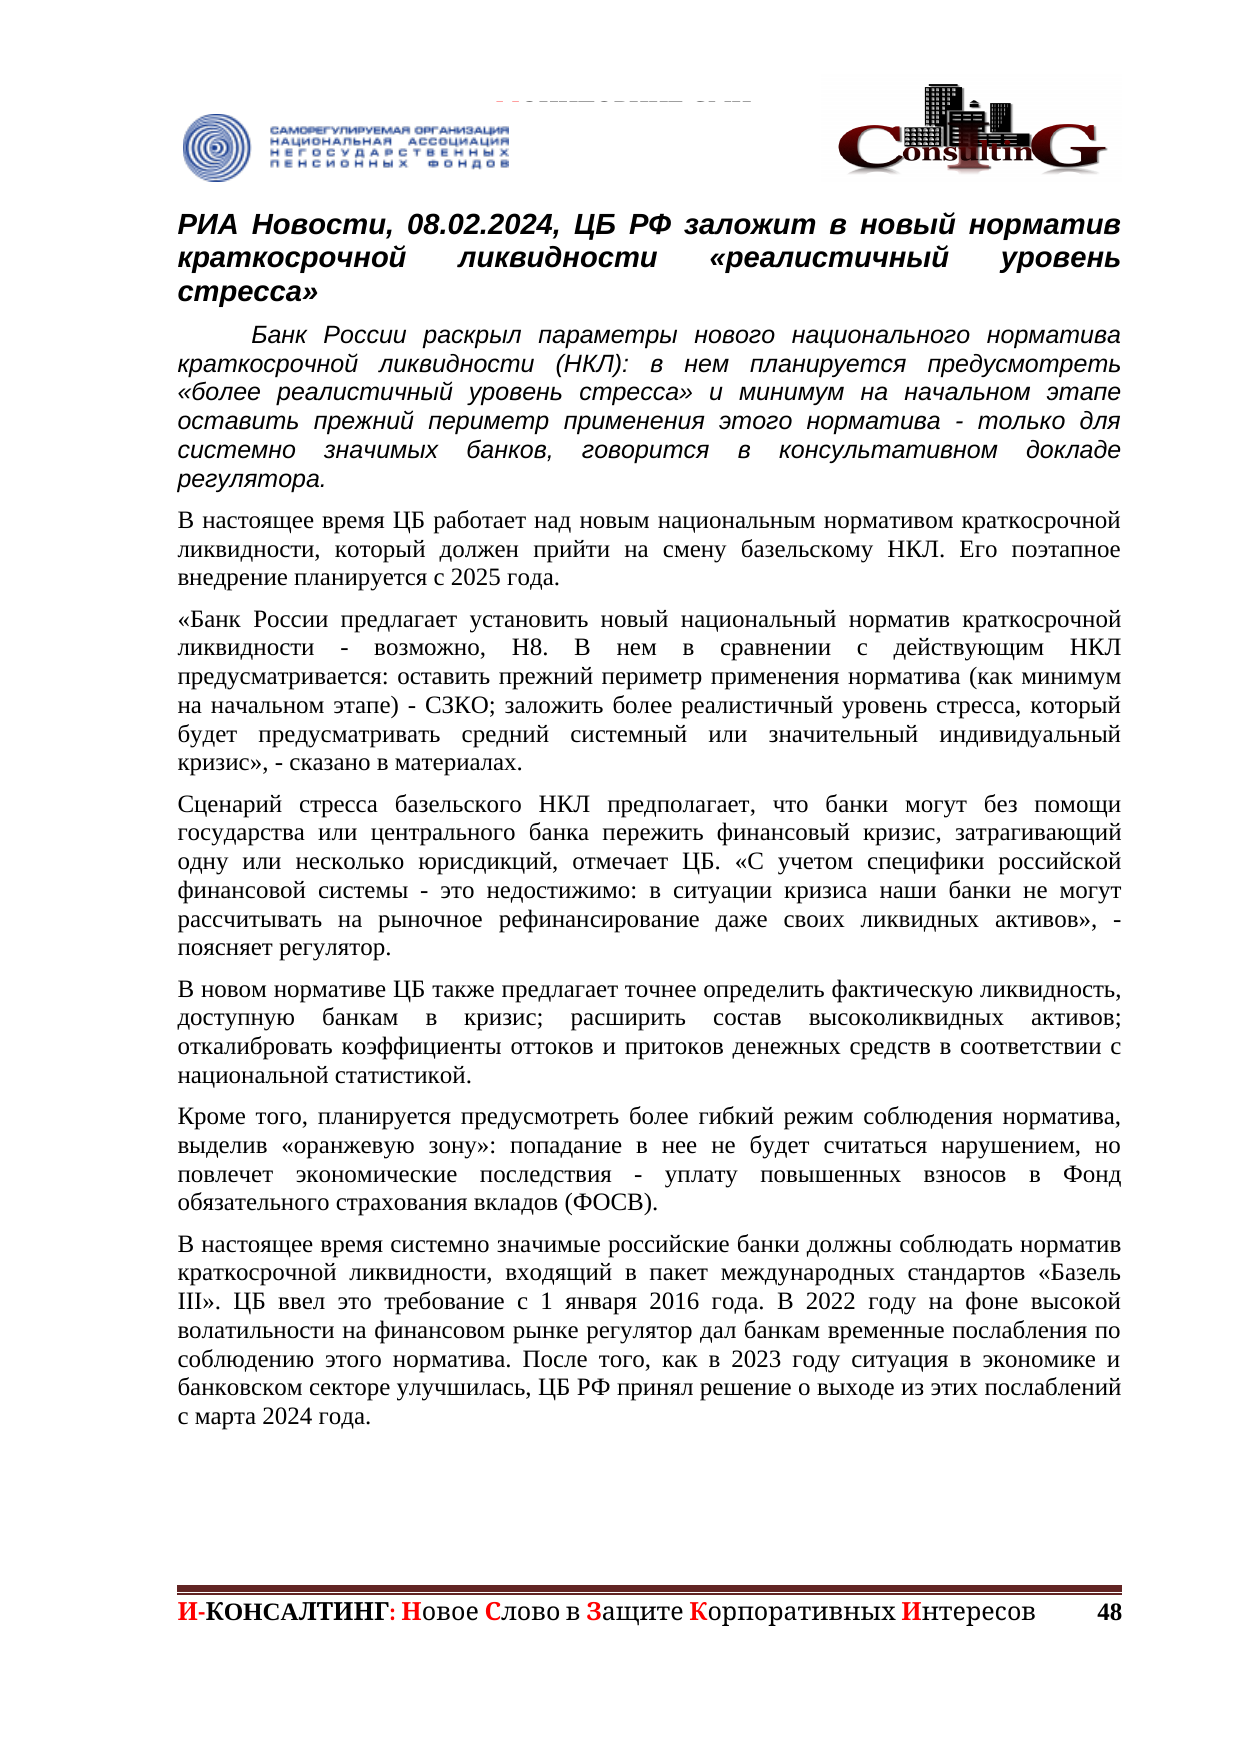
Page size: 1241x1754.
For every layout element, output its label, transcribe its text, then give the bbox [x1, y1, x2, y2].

subtitle Банк России раскрыл параметры нового национального норматива краткосрочной ликвидности (НКЛ): в нем планируется предусмотреть «более реалистичный уровень стресса» и минимум на начальном этапе оставить прежний периметр применения этого норматива - только для системно значимых банков, говорится в консультативном докладе регулятора. [177, 320, 1122, 492]
text В настоящее время системно значимые российские банки должны соблюдать норматив краткосрочной ликвидности, входящий в пакет международных стандартов «Базель III». ЦБ ввел это требование с 1 января 2016 года. В 2022 году на фоне высокой волатильности на финансовом рынке регулятор дал банкам временные послабления по соблюдению этого норматива. После того, как в 2023 году ситуация в экономике и банковском секторе улучшилась, ЦБ РФ принял решение о выходе из этих послаблений с марта 2024 года. [177, 1229, 1122, 1430]
text Сценарий стресса базельского НКЛ предполагает, что банки могут без помощи государства или центрального банка пережить финансовый кризис, затрагивающий одну или несколько юрисдикций, отмечает ЦБ. «С учетом специфики российской финансовой системы - это недостижимо: в ситуации кризиса наши банки не могут рассчитывать на рыночное рефинансирование даже своих ликвидных активов», - поясняет регулятор. [177, 789, 1122, 961]
picture [821, 73, 1122, 182]
picture [183, 114, 509, 182]
subtitle РИА Новости, 08.02.2024, ЦБ РФ заложит в новый норматив краткосрочной ликвидности «реалистичный уровень стресса» [177, 207, 1122, 307]
text В настоящее время ЦБ работает над новым национальным нормативом краткосрочной ликвидности, который должен прийти на смену базельскому НКЛ. Его поэтапное внедрение планируется с 2025 года. [177, 505, 1122, 591]
text В новом нормативе ЦБ также предлагает точнее определить фактическую ликвидность, доступную банкам в кризис; расширить состав высоколиквидных активов; откалибровать коэффициенты оттоков и притоков денежных средств в соответствии с национальной статистикой. [177, 974, 1122, 1089]
text Кроме того, планируется предусмотреть более гибкий режим соблюдения норматива, выделив «оранжевую зону»: попадание в нее не будет считаться нарушением, но повлечет экономические последствия - уплату повышенных взносов в Фонд обязательного страхования вкладов (ФОСВ). [177, 1101, 1122, 1216]
text «Банк России предлагает установить новый национальный норматив краткосрочной ликвидности - возможно, Н8. В нем в сравнении с действующим НКЛ предусматривается: оставить прежний периметр применения норматива (как минимум на начальном этапе) - СЗКО; заложить более реалистичный уровень стресса, который будет предусматривать средний системный или значительный индивидуальный кризис», - сказано в материалах. [177, 604, 1122, 776]
